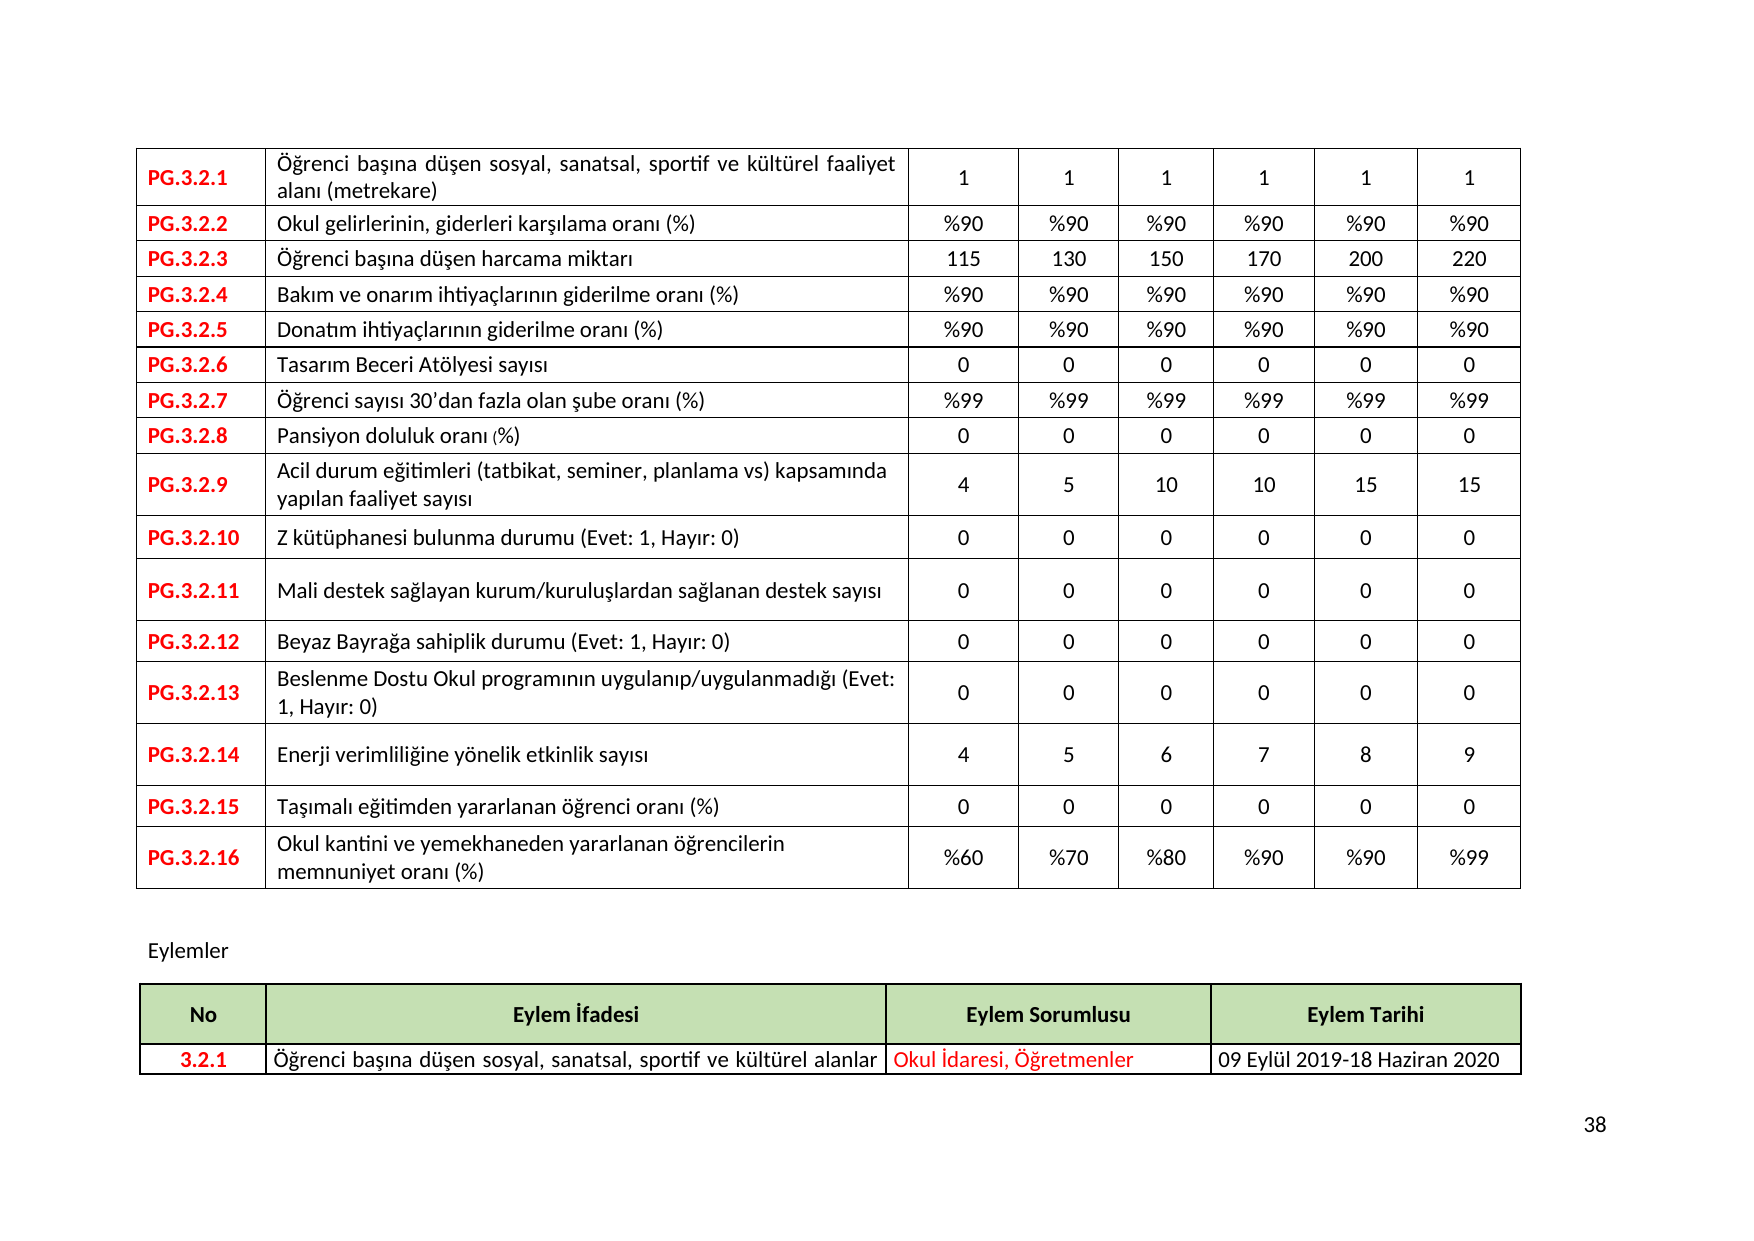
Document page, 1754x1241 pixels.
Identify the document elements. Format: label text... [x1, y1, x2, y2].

table_cell 15 [1315, 454, 1417, 514]
table_cell 0 [1214, 516, 1314, 558]
table_cell Z kütüphanesi bulunma durumu (Evet: 1, Hayır: 0) [266, 516, 908, 558]
table_cell %90 [1418, 206, 1520, 240]
table_cell 0 [909, 621, 1018, 661]
table_cell 9 [1418, 724, 1520, 785]
table_cell %90 [1214, 827, 1314, 888]
table_cell %99 [1214, 383, 1314, 417]
table_cell %90 [1119, 277, 1213, 311]
table_cell 0 [1019, 621, 1118, 661]
table_cell 0 [1119, 621, 1213, 661]
table_cell %70 [1019, 827, 1118, 888]
table_cell Tasarım Beceri Atölyesi sayısı [266, 348, 908, 382]
table_cell PG.3.2.5 [137, 312, 265, 346]
table_cell PG.3.2.2 [137, 206, 265, 240]
table_cell %99 [1315, 383, 1417, 417]
table_header Eylem İfadesi [267, 985, 885, 1043]
table_cell 0 [1214, 418, 1314, 453]
table_cell 0 [1315, 559, 1417, 620]
table_cell 0 [909, 559, 1018, 620]
table_cell 7 [1214, 724, 1314, 785]
table_cell 4 [909, 724, 1018, 785]
table_cell 5 [1019, 454, 1118, 514]
table_cell PG.3.2.9 [137, 454, 265, 514]
table_cell Bakım ve onarım ihtiyaçlarının giderilme oranı (%) [266, 277, 908, 311]
table_cell 0 [1019, 662, 1118, 723]
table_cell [267, 1045, 885, 1073]
table_cell %90 [1315, 827, 1417, 888]
table_cell 0 [1214, 559, 1314, 620]
table_cell PG.3.2.6 [137, 348, 265, 382]
table_cell Mali destek sağlayan kurum/kuruluşlardan sağlanan destek sayısı [266, 559, 908, 620]
table_cell 1 [909, 149, 1018, 205]
table_cell PG.3.2.11 [137, 559, 265, 620]
table_cell 0 [1119, 516, 1213, 558]
table_cell Okul gelirlerinin, giderleri karşılama oranı (%) [266, 206, 908, 240]
table_cell %90 [1315, 206, 1417, 240]
table_cell %90 [909, 206, 1018, 240]
table_cell Okul kantini ve yemekhaneden yararlanan öğrencilerin memnuniyet oranı (%) [266, 827, 908, 888]
table_header Eylem Tarihi [1212, 985, 1520, 1043]
table_cell %90 [909, 312, 1018, 346]
table_cell %90 [1119, 206, 1213, 240]
table_cell PG.3.2.4 [137, 277, 265, 311]
table_cell Öğrenci başına düşen harcama miktarı [266, 241, 908, 276]
table_cell %90 [1019, 206, 1118, 240]
table_cell Acil durum eğitimleri (tatbikat, seminer, planlama vs) kapsamında yapılan faaliyet sayısı [266, 454, 908, 514]
table_cell 0 [1315, 516, 1417, 558]
table_cell %99 [1418, 383, 1520, 417]
table_cell 0 [1315, 418, 1417, 453]
table_cell 1 [1315, 149, 1417, 205]
table_cell 220 [1418, 241, 1520, 276]
table_cell Beyaz Bayrağa sahiplik durumu (Evet: 1, Hayır: 0) [266, 621, 908, 661]
table_cell 0 [1019, 516, 1118, 558]
table_cell %90 [1315, 277, 1417, 311]
table_cell 0 [1418, 559, 1520, 620]
table_cell %90 [1214, 206, 1314, 240]
table_cell 09 Eylül 2019-18 Haziran 2020 [1212, 1045, 1520, 1073]
table_cell Pansiyon doluluk oranı (%) [266, 418, 908, 453]
table_cell PG.3.2.7 [137, 383, 265, 417]
table_cell 0 [1315, 348, 1417, 382]
table_cell 1 [1214, 149, 1314, 205]
table_cell %90 [1019, 277, 1118, 311]
table_cell %99 [1418, 827, 1520, 888]
table_cell %90 [1019, 312, 1118, 346]
table_cell 0 [1418, 662, 1520, 723]
table_cell %90 [1418, 277, 1520, 311]
table_cell 0 [1019, 348, 1118, 382]
table_cell 4 [909, 454, 1018, 514]
table_cell 0 [1119, 559, 1213, 620]
table_cell 150 [1119, 241, 1213, 276]
table_cell 0 [1214, 348, 1314, 382]
table_cell %90 [909, 277, 1018, 311]
table_cell %90 [1214, 277, 1314, 311]
table_cell 200 [1315, 241, 1417, 276]
table_cell 0 [1019, 559, 1118, 620]
table_cell Enerji verimliliğine yönelik etkinlik sayısı [266, 724, 908, 785]
table_cell %99 [1119, 383, 1213, 417]
table_cell Beslenme Dostu Okul programının uygulanıp/uygulanmadığı (Evet: 1, Hayır: 0) [266, 662, 908, 723]
table_cell %99 [1019, 383, 1118, 417]
table_cell 3.2.1 [141, 1045, 265, 1073]
table_cell PG.3.2.1 [137, 149, 265, 205]
table_cell %90 [1214, 312, 1314, 346]
table_cell 0 [909, 348, 1018, 382]
table_cell 0 [1315, 786, 1417, 826]
table_cell 0 [1418, 786, 1520, 826]
table_cell PG.3.2.10 [137, 516, 265, 558]
table_cell 0 [1019, 418, 1118, 453]
table_cell PG.3.2.14 [137, 724, 265, 785]
table_cell 0 [1418, 621, 1520, 661]
table_cell 0 [1214, 621, 1314, 661]
table_cell 0 [1019, 786, 1118, 826]
table_cell PG.3.2.16 [137, 827, 265, 888]
table_cell 0 [909, 786, 1018, 826]
table_cell %90 [1119, 312, 1213, 346]
table_cell %60 [909, 827, 1018, 888]
table_cell 1 [1119, 149, 1213, 205]
text Eylemler [148, 936, 1606, 964]
table_cell PG.3.2.13 [137, 662, 265, 723]
table_cell 0 [1119, 418, 1213, 453]
table_cell 0 [1418, 516, 1520, 558]
table_cell 0 [909, 662, 1018, 723]
table_cell %90 [1315, 312, 1417, 346]
table_header Eylem Sorumlusu [887, 985, 1210, 1043]
table_cell PG.3.2.15 [137, 786, 265, 826]
table_cell 0 [1418, 418, 1520, 453]
table_cell 10 [1119, 454, 1213, 514]
table_cell 130 [1019, 241, 1118, 276]
table_cell Öğrenci başına düşen sosyal, sanatsal, sportif ve kültürel faaliyet alanı (metrekare) [266, 149, 908, 205]
table_cell 170 [1214, 241, 1314, 276]
table_cell 10 [1214, 454, 1314, 514]
table_cell %99 [909, 383, 1018, 417]
table_cell Taşımalı eğitimden yararlanan öğrenci oranı (%) [266, 786, 908, 826]
table_cell 0 [1315, 662, 1417, 723]
table_cell 0 [1418, 348, 1520, 382]
table_cell Donatım ihtiyaçlarının giderilme oranı (%) [266, 312, 908, 346]
table_cell 6 [1119, 724, 1213, 785]
table_cell 0 [909, 516, 1018, 558]
table_cell PG.3.2.12 [137, 621, 265, 661]
table_cell Okul İdaresi, Öğretmenler [887, 1045, 1210, 1073]
table_cell 0 [1214, 662, 1314, 723]
table_cell 0 [1119, 348, 1213, 382]
table_cell 15 [1418, 454, 1520, 514]
table_cell 0 [1214, 786, 1314, 826]
table_cell 0 [1119, 786, 1213, 826]
table_cell %90 [1418, 312, 1520, 346]
table_cell 0 [1315, 621, 1417, 661]
table_cell %80 [1119, 827, 1213, 888]
table_cell PG.3.2.3 [137, 241, 265, 276]
table_header No [141, 985, 265, 1043]
table_cell 1 [1418, 149, 1520, 205]
table_cell 8 [1315, 724, 1417, 785]
table_cell PG.3.2.8 [137, 418, 265, 453]
table_cell 5 [1019, 724, 1118, 785]
table_cell 0 [909, 418, 1018, 453]
table_cell 115 [909, 241, 1018, 276]
table_cell 0 [1119, 662, 1213, 723]
table_cell 1 [1019, 149, 1118, 205]
table_cell Öğrenci sayısı 30’dan fazla olan şube oranı (%) [266, 383, 908, 417]
